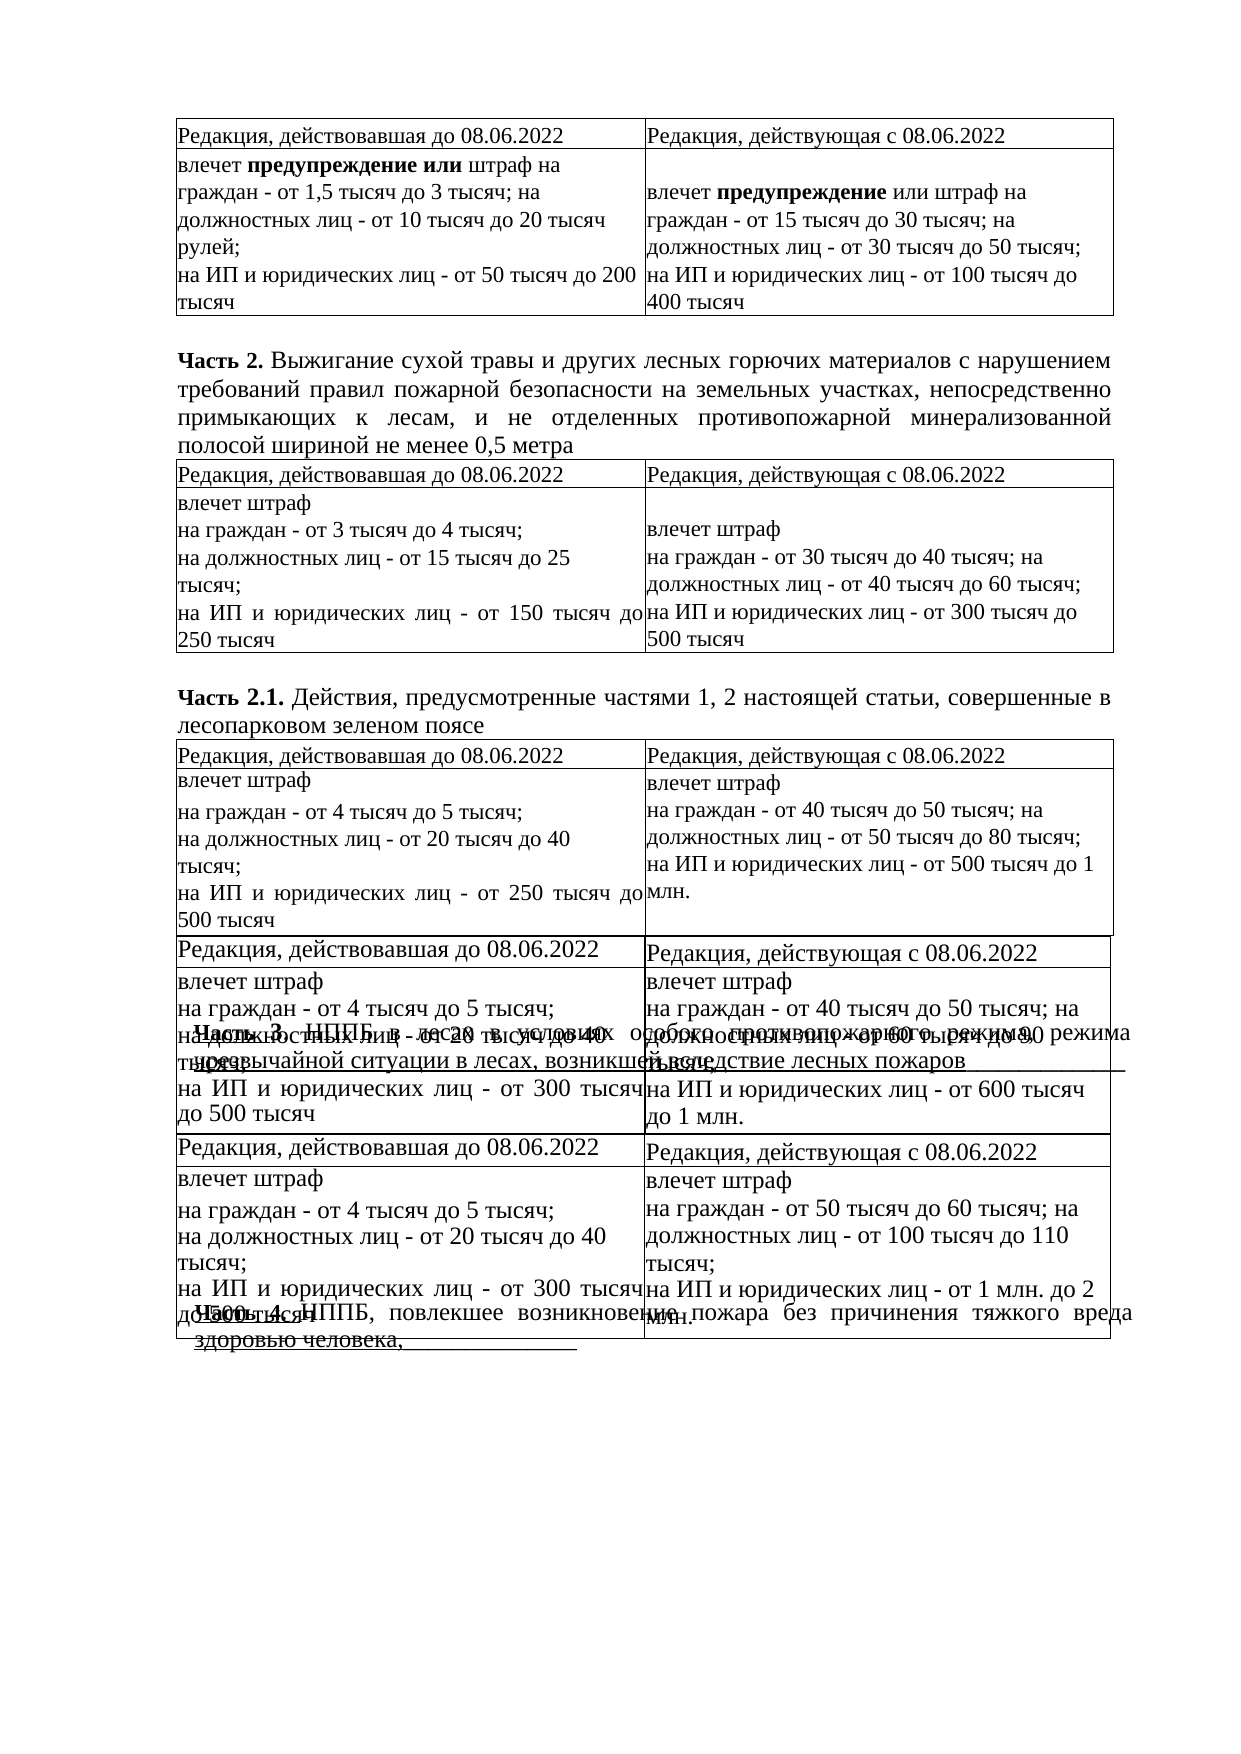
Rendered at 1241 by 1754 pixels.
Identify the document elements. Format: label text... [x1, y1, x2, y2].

table_cell влечет штраф на граждан - от 4 тысяч до 5 тысяч; на должностных лиц - от 20 тысяч до 40 тысяч; на ИП и юридических лиц - от 300 тысяч до 500 тысяч [177, 1167, 644, 1338]
table_header Редакция, действовавшая до 08.06.2022 [177, 1135, 644, 1166]
table_cell Редакция, действовавшая до 08.06.2022 [177, 460, 645, 487]
text Часть 3. НППБ в лесах в условиях особого противопожарного режима, режима чрезвычайной ситуации в лесах, возникшей вследствие лесных пожаров [193, 1017, 1132, 1074]
table_cell Часть 2.1. Действия, предусмотренные частями 1, 2 настоящей статьи, совершенные в лесопарковом зеленом поясе [176, 653, 1113, 739]
table_cell влечет предупреждение или штраф на граждан - от 1,5 тысяч до 3 тысяч; на должностных лиц - от 10 тысяч до 20 тысяч рулей; на ИП и юридических лиц - от 50 тысяч до 200 тысяч [177, 149, 645, 315]
table_cell влечет штраф на граждан - от 4 тысяч до 5 тысяч; на должностных лиц - от 20 тысяч до 40 тысяч; на ИП и юридических лиц - от 300 тысяч до 500 тысяч [177, 968, 644, 1133]
table_cell Редакция, действовавшая до 08.06.2022 [177, 740, 645, 768]
table_cell влечет штраф на граждан - от 3 тысяч до 4 тысяч; на должностных лиц - от 15 тысяч до 25 тысяч; на ИП и юридических лиц - от 150 тысяч до 250 тысяч [177, 488, 645, 652]
table_cell влечет предупреждение или штраф на граждан - от 15 тысяч до 30 тысяч; на должностных лиц - от 30 тысяч до 50 тысяч; на ИП и юридических лиц - от 100 тысяч до 400 тысяч [646, 149, 1113, 315]
table_header Редакция, действующая с 08.06.2022 [645, 1135, 1110, 1166]
text Часть 4. НППБ, повлекшее возникновение пожара без причинения тяжкого вреда здоровью человека, [194, 1299, 1133, 1352]
table_cell Редакция, действующая с 08.06.2022 [646, 740, 1113, 768]
table_header Редакция, действовавшая до 08.06.2022 [177, 119, 645, 148]
table_header Редакция, действующая с 08.06.2022 [646, 119, 1113, 148]
table_cell влечет штраф на граждан - от 30 тысяч до 40 тысяч; на должностных лиц - от 40 тысяч до 60 тысяч; на ИП и юридических лиц - от 300 тысяч до 500 тысяч [646, 488, 1113, 652]
table_cell влечет штраф на граждан - от 50 тысяч до 60 тысяч; на должностных лиц - от 100 тысяч до 110 тысяч; на ИП и юридических лиц - от 1 млн. до 2 млн. [645, 1167, 1110, 1299]
table_cell влечет штраф на граждан - от 40 тысяч до 50 тысяч; на должностных лиц - от 60 тысяч до 90 тысяч; на ИП и юридических лиц - от 600 тысяч до 1 млн. [646, 1074, 1110, 1133]
table_header Редакция, действовавшая до 08.06.2022 [177, 937, 644, 967]
table_cell влечет штраф на граждан - от 4 тысяч до 5 тысяч; на должностных лиц - от 20 тысяч до 40 тысяч; на ИП и юридических лиц - от 250 тысяч до 500 тысяч [177, 769, 645, 935]
table_cell влечет штраф на граждан - от 40 тысяч до 50 тысяч; на должностных лиц - от 50 тысяч до 80 тысяч; на ИП и юридических лиц - от 500 тысяч до 1 млн. [646, 769, 1113, 935]
table_header Редакция, действующая с 08.06.2022 [646, 937, 1110, 967]
table_cell Редакция, действующая с 08.06.2022 [646, 460, 1113, 487]
table_cell влечет штраф на граждан - от 40 тысяч до 50 тысяч; на должностных лиц - от 60 тысяч до 90 тысяч; на ИП и юридических лиц - от 600 тысяч до 1 млн. [646, 968, 1110, 1017]
table_cell Часть 2. Выжигание сухой травы и других лесных горючих материалов с нарушением требований правил пожарной безопасности на земельных участках, непосредственно примыкающих к лесам, и не отделенных противопожарной минерализованной полосой шириной не менее 0,5 метра [176, 316, 1113, 459]
